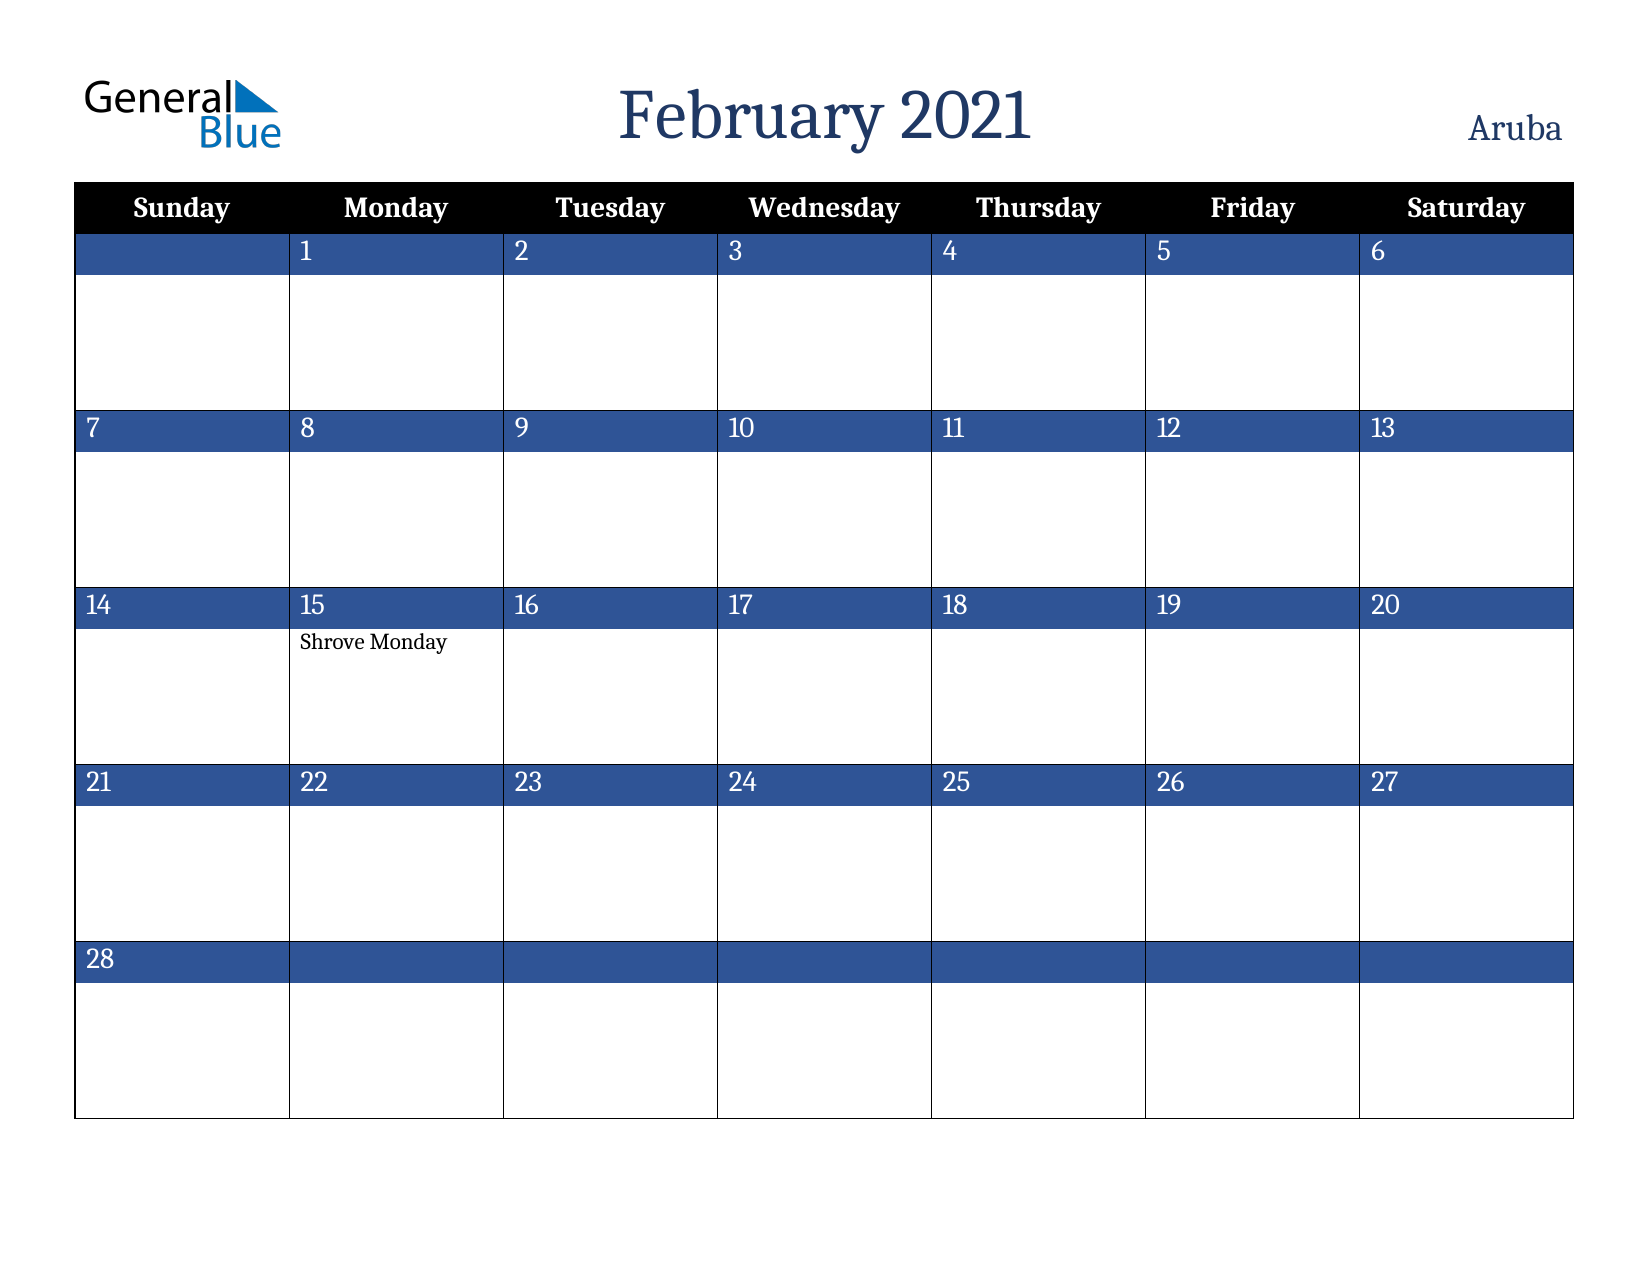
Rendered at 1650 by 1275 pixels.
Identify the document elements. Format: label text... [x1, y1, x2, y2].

table_cell 25 [932, 765, 1145, 806]
table_cell 3 [718, 234, 931, 275]
table_cell [1146, 275, 1359, 410]
table_cell 18 [932, 588, 1145, 629]
table_cell [76, 629, 289, 764]
table_cell [932, 983, 1145, 1118]
table_cell [504, 275, 717, 410]
table_cell [1360, 275, 1573, 410]
table_cell 2 [504, 234, 717, 275]
table_cell 13 [1360, 411, 1573, 452]
table_cell [1360, 806, 1573, 941]
table_cell 6 [1360, 234, 1573, 275]
table_cell 15 [290, 588, 503, 629]
table_cell [718, 275, 931, 410]
table_cell [290, 806, 503, 941]
table_cell [290, 983, 503, 1118]
table_cell Thursday [932, 183, 1145, 233]
table_cell 20 [1360, 588, 1573, 629]
table_cell 10 [718, 411, 931, 452]
table_cell Tuesday [504, 183, 717, 233]
table_cell [1360, 629, 1573, 764]
table_cell [1360, 942, 1573, 983]
table_cell [1146, 452, 1359, 587]
table_cell [290, 452, 503, 587]
table_cell 1 [290, 234, 503, 275]
table_cell 19 [1146, 588, 1359, 629]
table_cell [718, 806, 931, 941]
table_cell Sunday [76, 183, 289, 233]
table_cell [718, 629, 931, 764]
table_cell [718, 983, 931, 1118]
table_cell 5 [1146, 234, 1359, 275]
table_cell Monday [290, 183, 503, 233]
table_cell [504, 452, 717, 587]
table_cell 26 [1146, 765, 1359, 806]
table_cell [76, 275, 289, 410]
table_header February 2021 [503, 75, 1146, 182]
table_cell Wednesday [718, 183, 931, 233]
table_cell [504, 806, 717, 941]
table_cell [1146, 629, 1359, 764]
table_cell [504, 942, 717, 983]
table_cell [718, 942, 931, 983]
table_cell [932, 275, 1145, 410]
table_cell 17 [718, 588, 931, 629]
table_cell 7 [76, 411, 289, 452]
table_cell 12 [1146, 411, 1359, 452]
table_cell [1360, 983, 1573, 1118]
table_cell [1146, 983, 1359, 1118]
table_header [75, 75, 503, 182]
table_header Aruba [1146, 75, 1574, 182]
table_cell [718, 452, 931, 587]
table_cell [1146, 806, 1359, 941]
table_cell 27 [1360, 765, 1573, 806]
table_cell [1360, 452, 1573, 587]
table_cell [290, 275, 503, 410]
table_cell [76, 234, 289, 275]
table_cell 14 [76, 588, 289, 629]
table_cell 11 [932, 411, 1145, 452]
table_cell 21 [76, 765, 289, 806]
table_cell [76, 983, 289, 1118]
table_cell Shrove Monday [290, 629, 503, 764]
table_cell Friday [1146, 183, 1359, 233]
table_cell 9 [504, 411, 717, 452]
table_cell [932, 942, 1145, 983]
table_cell [76, 452, 289, 587]
table_cell [290, 942, 503, 983]
table_cell [76, 806, 289, 941]
table_cell [1146, 942, 1359, 983]
table_cell 4 [932, 234, 1145, 275]
table_cell 28 [76, 942, 289, 983]
table_cell 23 [504, 765, 717, 806]
table_cell 22 [290, 765, 503, 806]
table_cell 8 [290, 411, 503, 452]
table_cell Saturday [1360, 183, 1573, 233]
table_cell [932, 452, 1145, 587]
picture [85, 80, 281, 148]
table_cell [504, 983, 717, 1118]
table_cell [504, 629, 717, 764]
table_cell [932, 629, 1145, 764]
table_cell 24 [718, 765, 931, 806]
table_cell 16 [504, 588, 717, 629]
table_cell [932, 806, 1145, 941]
